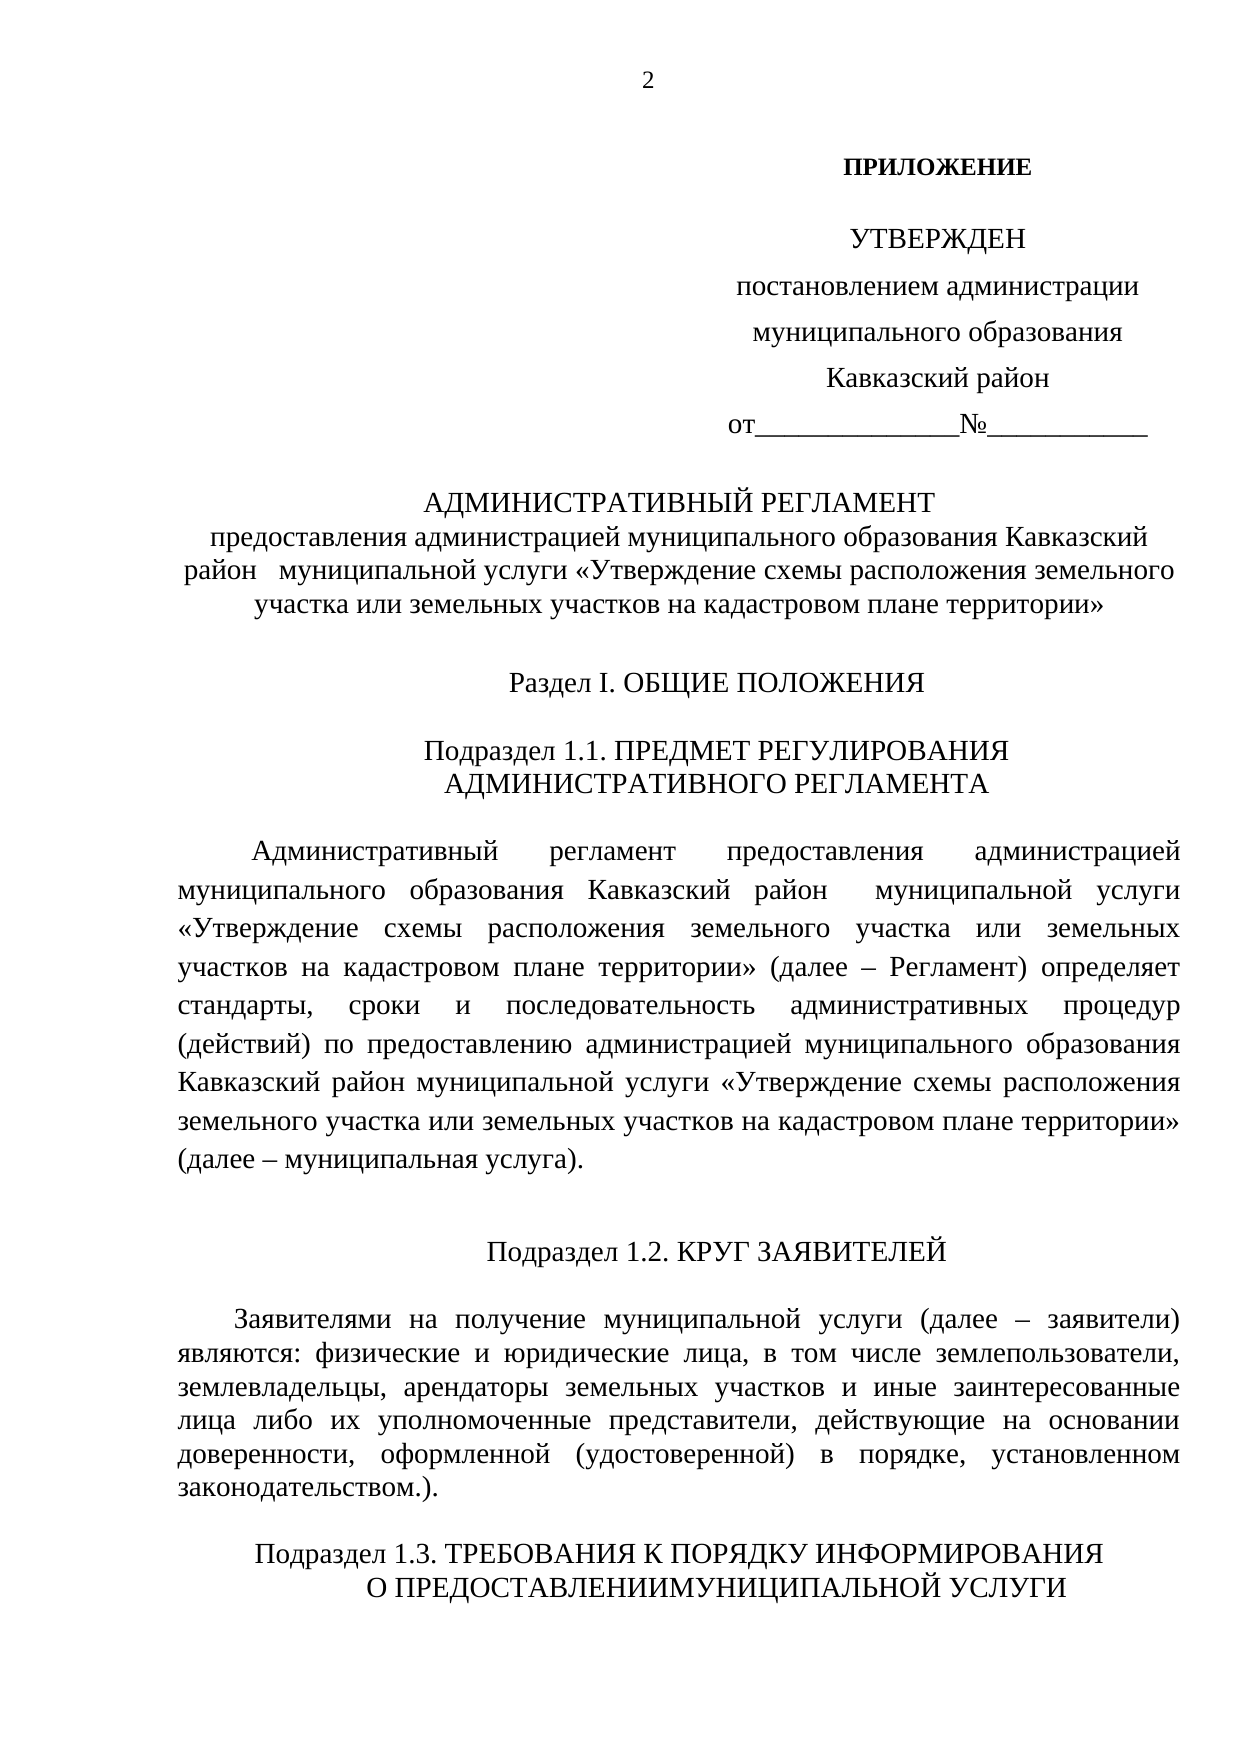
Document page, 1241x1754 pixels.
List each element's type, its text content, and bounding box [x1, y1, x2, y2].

text Заявителями на получение муниципальной услуги (далее – заявители) являются: физические и юридические лица, в том числе землепользователи, землевладельцы, арендаторы земельных участков и иные заинтересованные лица либо их уполномоченные представители, действующие на основании доверенности, оформленной (удостоверенной) в порядке, установленном законодательством.). [177, 1302, 1181, 1503]
text О ПРЕДОСТАВЛЕНИИМУНИЦИПАЛЬНОЙ УСЛУГИ [177, 1570, 1181, 1603]
text АДМИНИСТРАТИВНОГО РЕГЛАМЕНТА [177, 766, 1181, 800]
text постановлением администрации [694, 268, 1181, 301]
text Подраздел 1.1. ПРЕДМЕТ РЕГУЛИРОВАНИЯ [177, 733, 1181, 766]
text Кавказский район [694, 360, 1181, 393]
text АДМИНИСТРАТИВНЫЙ РЕГЛАМЕНТ [177, 485, 1181, 519]
text Подраздел 1.2. КРУГ ЗАЯВИТЕЛЕЙ [177, 1234, 1181, 1268]
list Административный регламент предоставления администрацией муниципального образования Кавказский район муниципальной услуги «Утверждение схемы расположения земельного участка или земельных участков на кадастровом плане территории» (далее – Регламент) определяет стандарты, сроки и последовательность административных процедур (действий) по предоставлению администрацией муниципального образования Кавказский район муниципальной услуги «Утверждение схемы расположения земельного участка или земельных участков на кадастровом плане территории» (далее – муниципальная услуга). [177, 833, 1181, 1175]
text ПРИЛОЖЕНИЕ [694, 152, 1181, 180]
text Подраздел 1.3. ТРЕБОВАНИЯ К ПОРЯДКУ ИНФОРМИРОВАНИЯ [177, 1536, 1181, 1570]
text УТВЕРЖДЕН [694, 222, 1181, 255]
text муниципального образования [694, 314, 1181, 347]
text Раздел I. ОБЩИЕ ПОЛОЖЕНИЯ [177, 666, 1181, 699]
text предоставления администрацией муниципального образования Кавказский район муниципальной услуги «Утверждение схемы расположения земельного участка или земельных участков на кадастровом плане территории» [177, 519, 1181, 619]
text от______________№___________ [694, 406, 1181, 439]
